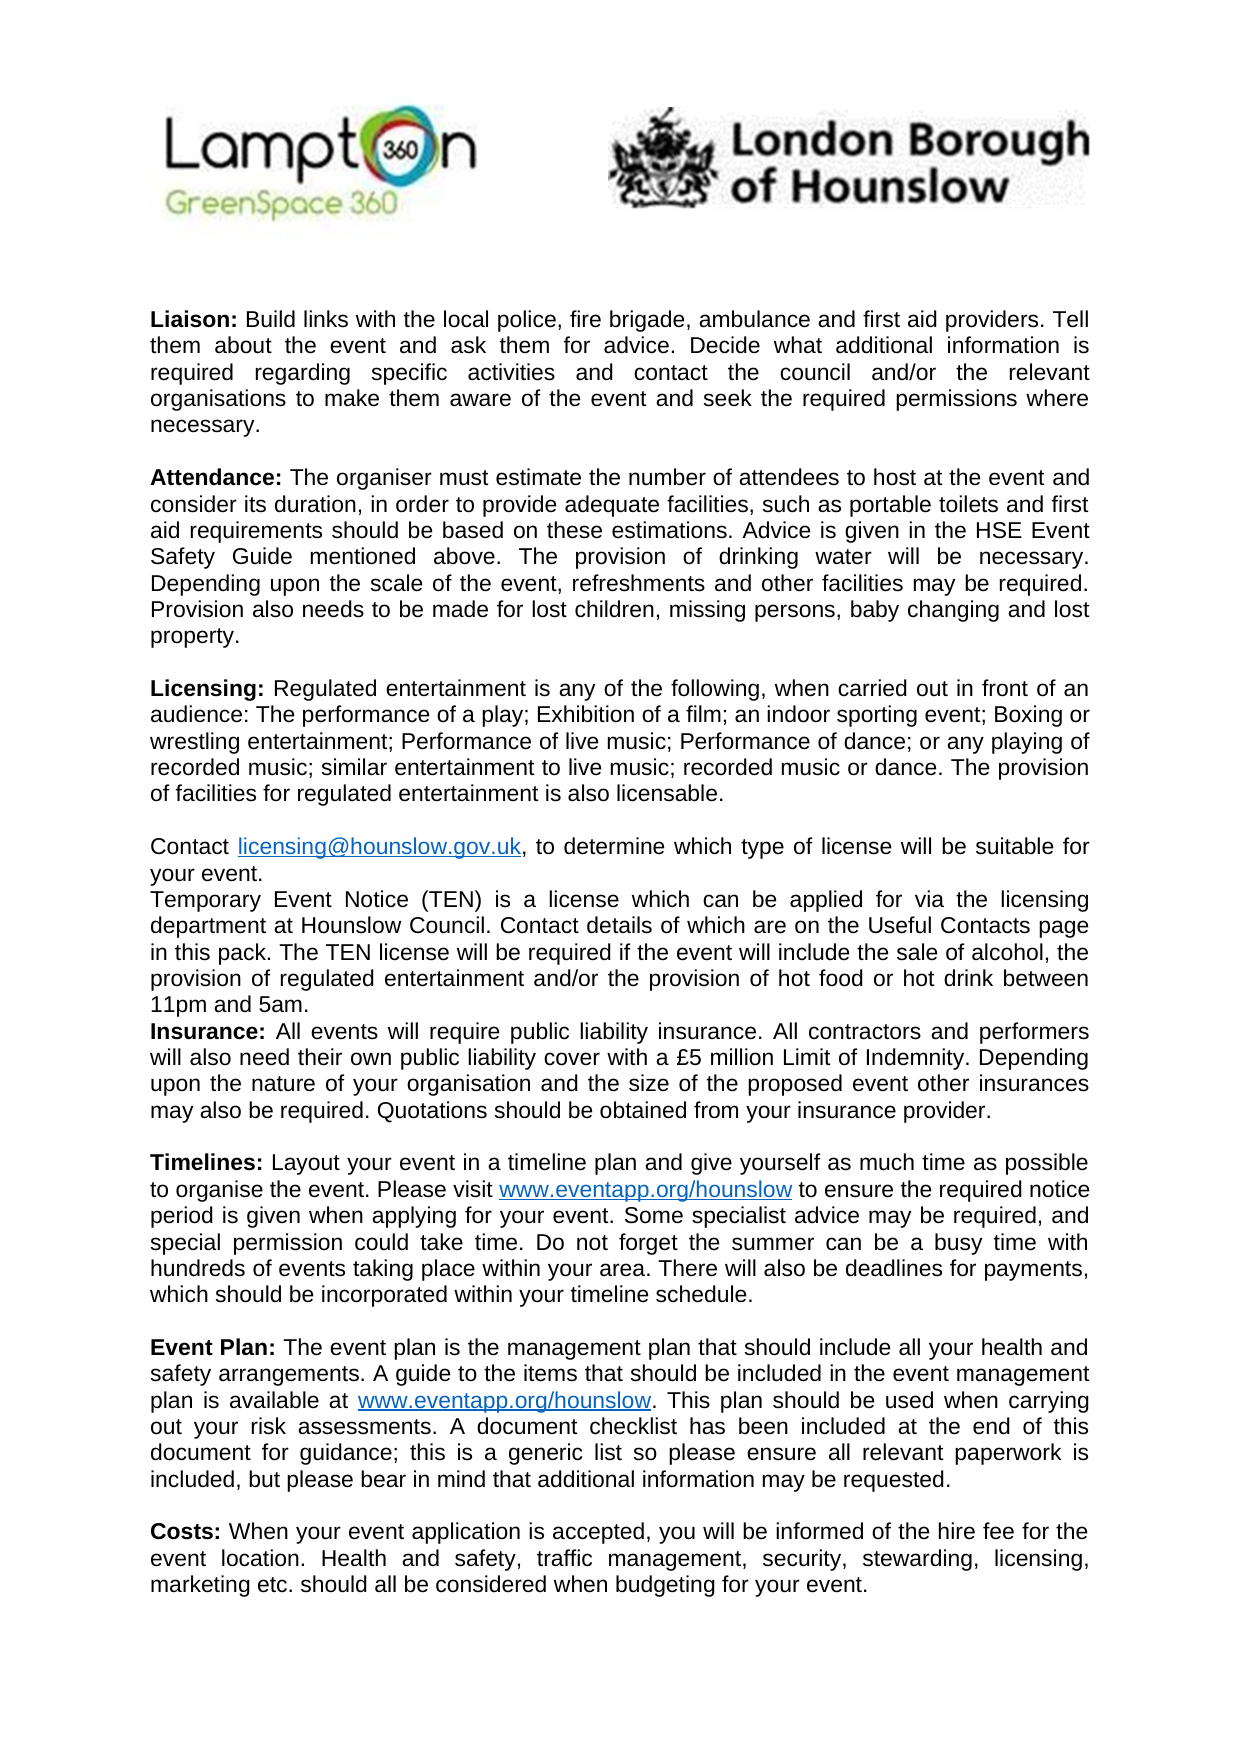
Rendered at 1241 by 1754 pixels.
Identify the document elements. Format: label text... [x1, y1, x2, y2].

text licensing@hounslow.gov.uk [150, 833, 1090, 886]
text Attendance: The organiser must e the number of attendees the event and consider its duratioortable toilets and first aid requirements should be based on these estimations. Advice is given in the HSE Event Safety Guide mentioned above. The provision of drinking water will be necessary. Depending upon the scale of the event, refreshments and other facilities may be required. Provision also needs to be made for lost children, missing persons, baby changing and lost property. [150, 464, 1090, 649]
text Insurance: All events will require public liability insurance. All contractors and performers will also need their own public liability cover with a £5 million Limit of Indemnity. Depending upon the nature of your organisation and the size of the proposed event other insurances may also be required. Quotations should be obtained from your insurance provider. [150, 1018, 1090, 1123]
picture [150, 73, 542, 252]
text Timelines: Layout your event in a timeline plan and give yourself as much time as possible to organise the event. www.eventapp.org/hounslowSome specialist advice may be required, and special permission could take time. Do not forget the summer can be a busy time with hundreds of events taking place within your area. There will also be deadlines for payments which should be incorporated within your timeline schedule. [150, 1149, 1090, 1307]
text Costs: When your event, you will be informed of the hire fee f the . Health and safety, traffic management, security, stewarding, licensing, etc. should all be considered when budgeting for your event. [150, 1518, 1090, 1597]
picture [608, 107, 1091, 210]
text Event Plan: The event plan is the management plan that should include all your health and safety arrangements. A guide to the items that should be included in the event management plan is www.eventapp.org/hounslowThis plan should be used when carrying out your risk assessments [150, 1334, 1090, 1492]
text Licensing: Regulated entertainment is any of the following when carried out in front of an audience [150, 675, 1090, 807]
text Liaison: Build links with the local police, fire brigade, ambulance and first aid providers. Tell them about the event and ask them for advice. Decide what additional information is required regarding specific activities and the council and/or the relevant organisations. [150, 306, 1090, 438]
